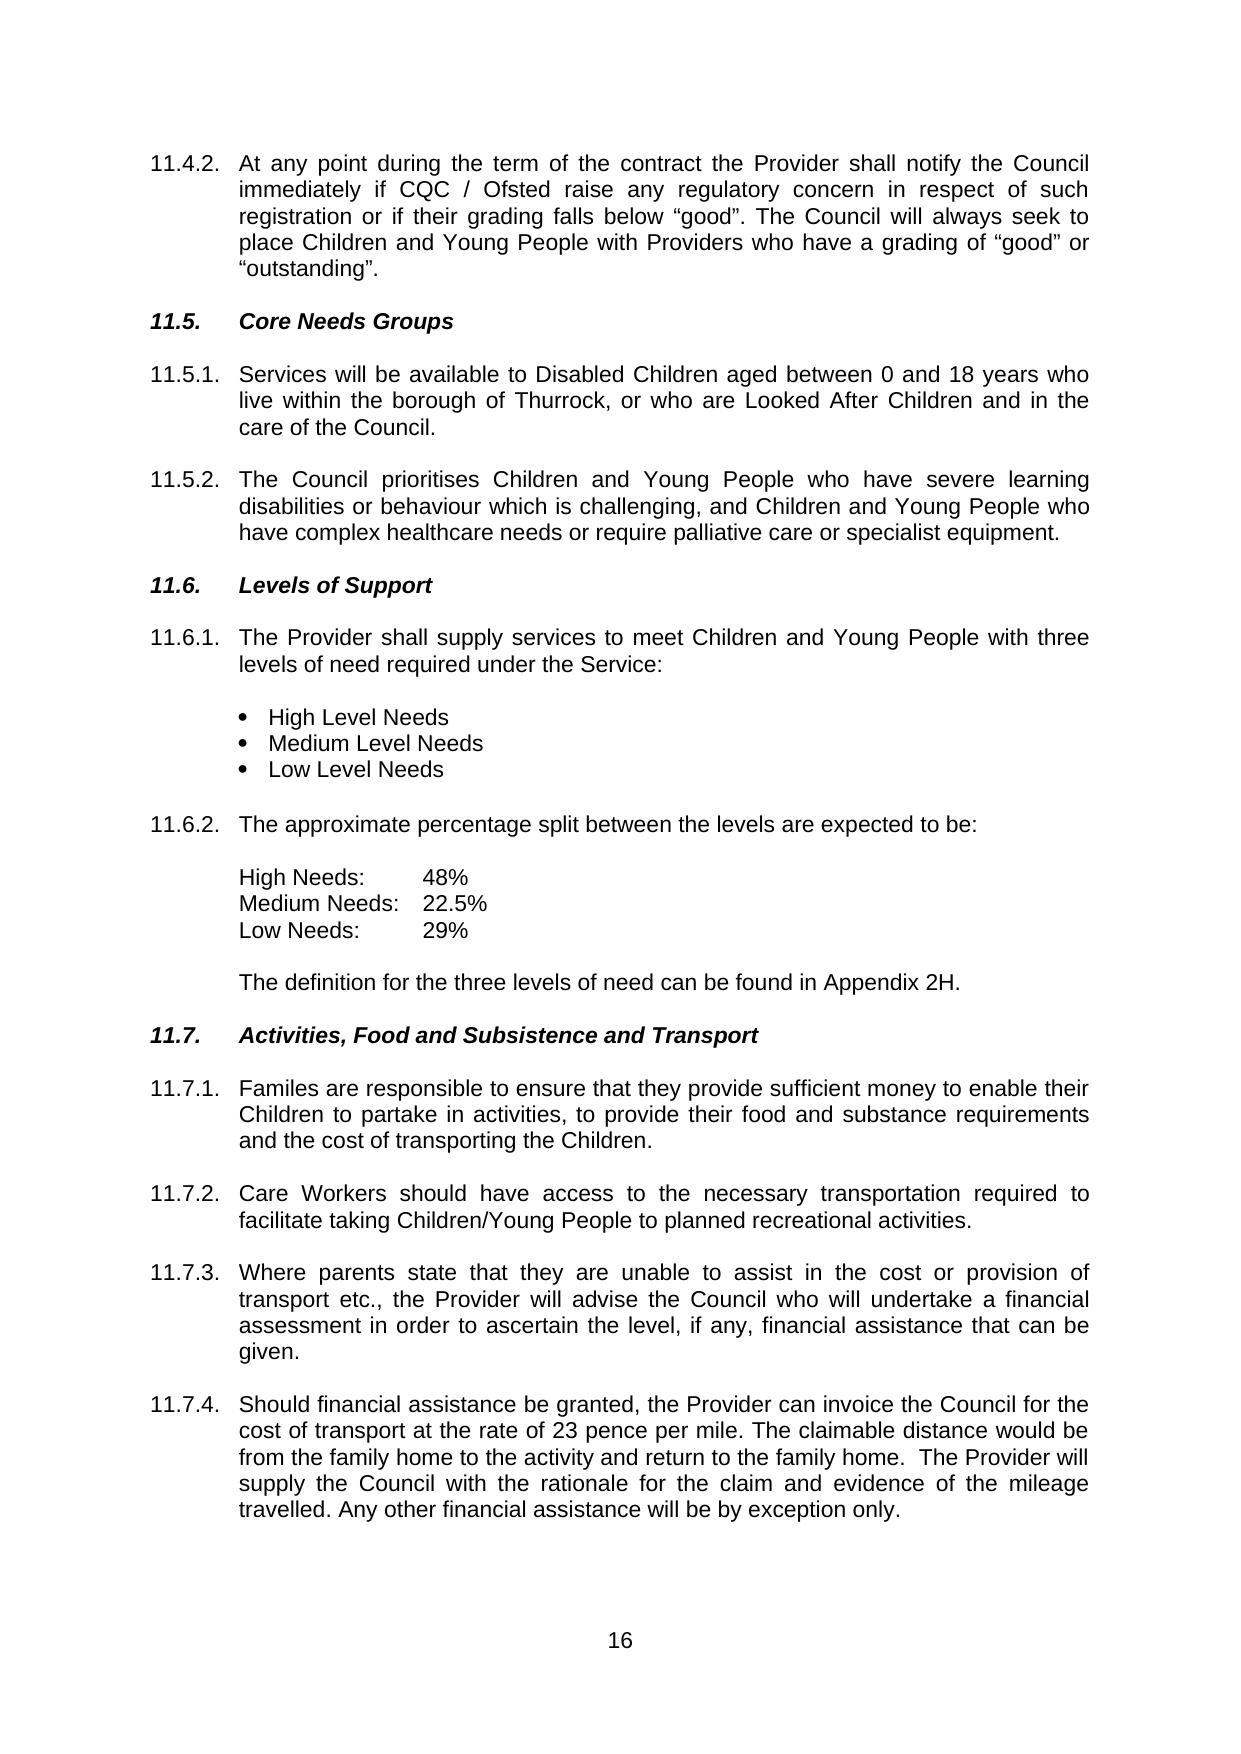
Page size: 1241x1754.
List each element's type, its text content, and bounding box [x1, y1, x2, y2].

list The approximate percentage split between the levels are expected to be: [150, 811, 1090, 838]
list Care Workers should have access to the necessary transportation required to facilitate taking Children/Young People to planned recreational activities. [150, 1180, 1090, 1233]
list Low Needs: 29% [239, 917, 1090, 943]
list Levels of Support [150, 572, 1090, 598]
list The definition for the three levels of need can be found in Appendix 2H. [239, 969, 1090, 996]
list At any point during the term of the contract the Provider shall notify the Council immediately if CQC / Ofsted raise any regulatory concern in respect of such registration or if their grading falls below “good”. The Council will always seek to place Children and Young People with Providers who have a grading of “good” or “outstanding”. [150, 150, 1090, 282]
list Services will be available to Disabled Children aged between 0 and 18 years who live within the borough of Thurrock, or who are Looked After Children and in the care of the Council. [150, 361, 1090, 440]
list Familes are responsible to ensure that they provide sufficient money to enable their Children to partake in activities, to provide their food and substance requirements and the cost of transporting the Children. [150, 1075, 1090, 1154]
list Low Level Needs [239, 756, 1090, 782]
list High Level Needs [239, 703, 1090, 730]
list Medium Level Needs [239, 730, 1090, 756]
list The Provider shall supply services to meet Children and Young People with three levels of need required under the Service: [150, 624, 1090, 677]
list Where parents state that they are unable to assist in the cost or provision of transport etc., the Provider will advise the Council who will undertake a financial assessment in order to ascertain the level, if any, financial assistance that can be given. [150, 1259, 1090, 1365]
list High Needs: 48% [239, 864, 1090, 890]
list The Council prioritises Children and Young People who have severe learning disabilities or behaviour which is challenging, and Children and Young People who have complex healthcare needs or require palliative care or specialist equipment. [150, 466, 1090, 545]
list Activities, Food and Subsistence and Transport [150, 1022, 1090, 1048]
list Should financial assistance be granted, the Provider can invoice the Council for the cost of transport at the rate of 23 pence per mile. The claimable distance would be from the family home to the activity and return to the family home. The Provider will supply the Council with the rationale for the claim and evidence of the mileage travelled. Any other financial assistance will be by exception only. [150, 1391, 1090, 1523]
list Core Needs Groups [150, 308, 1090, 334]
list Medium Needs: 22.5% [239, 890, 1090, 917]
